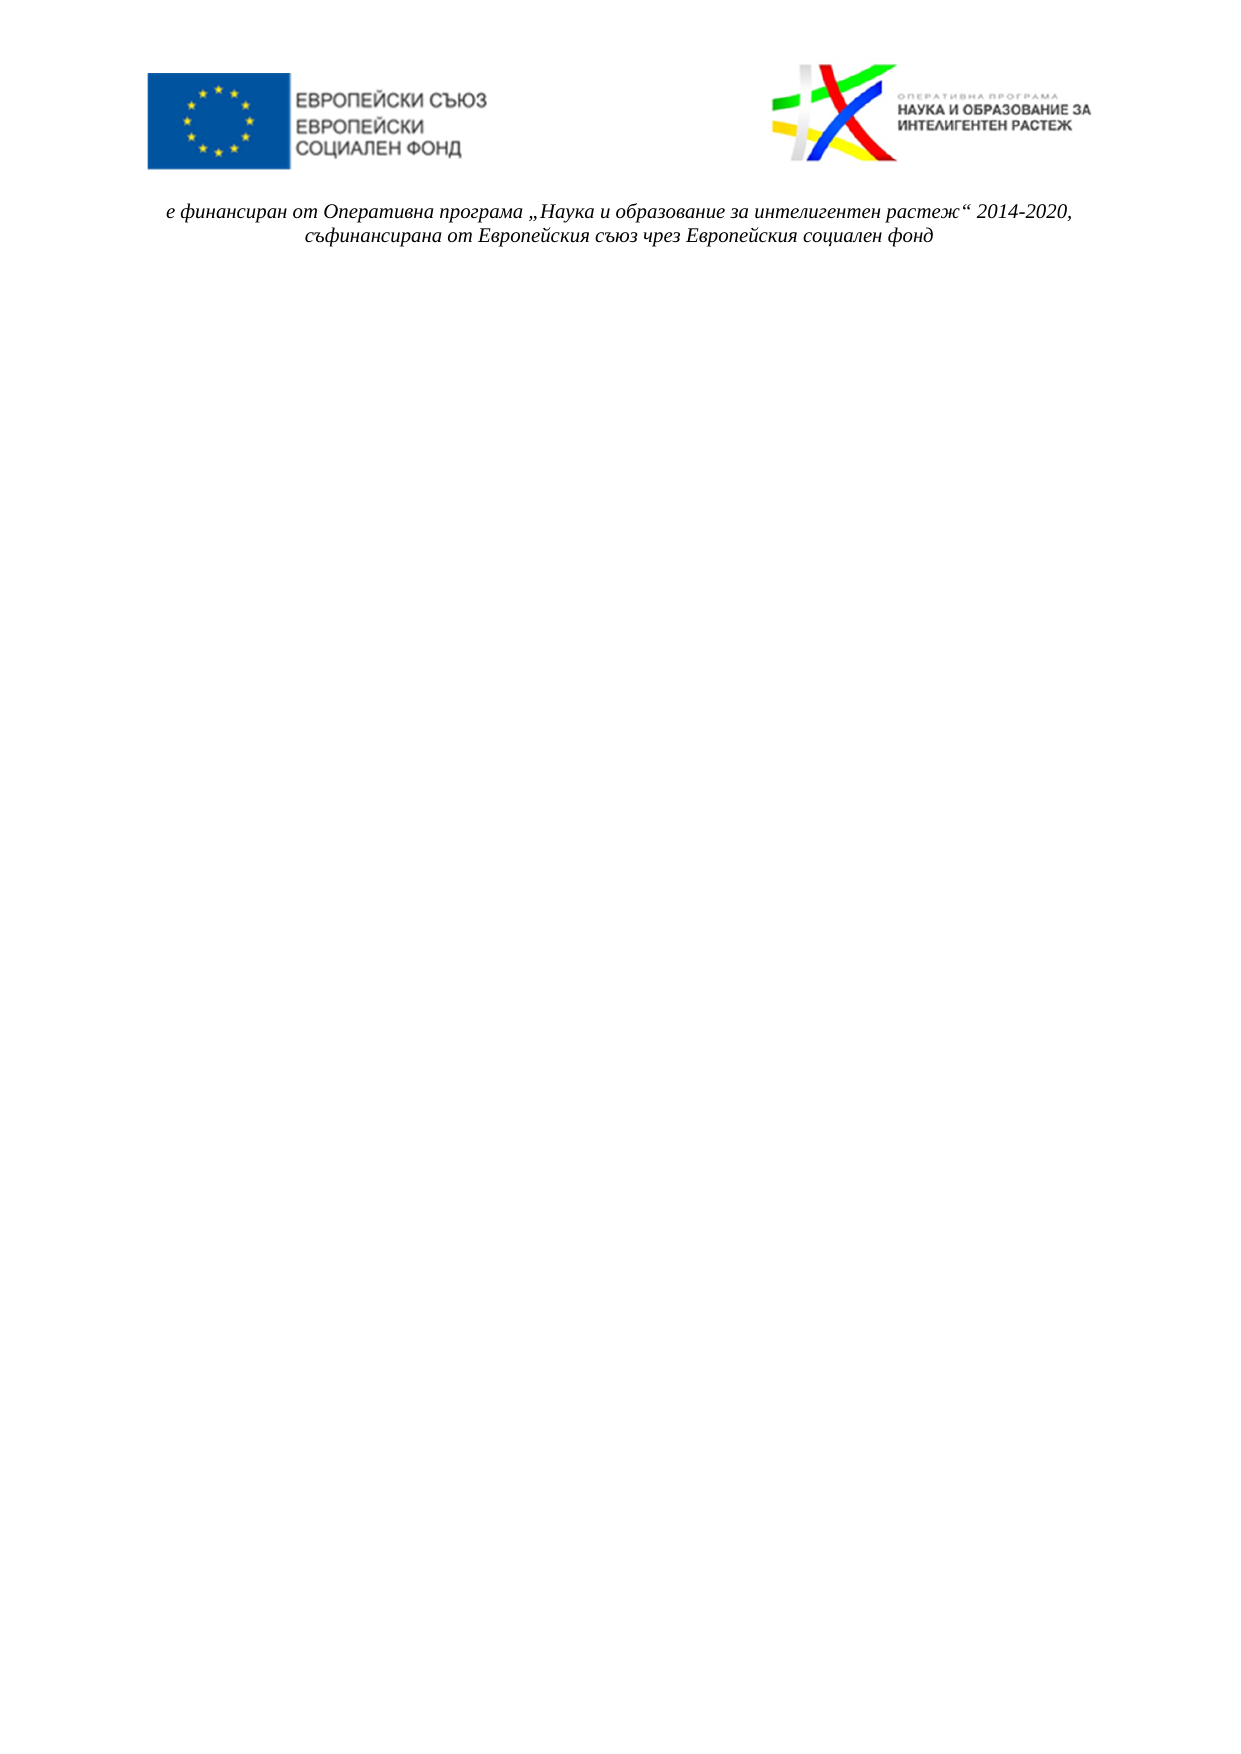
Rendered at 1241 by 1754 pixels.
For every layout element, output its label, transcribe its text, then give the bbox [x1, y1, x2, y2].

picture [759, 47, 1107, 167]
picture [147, 73, 488, 171]
